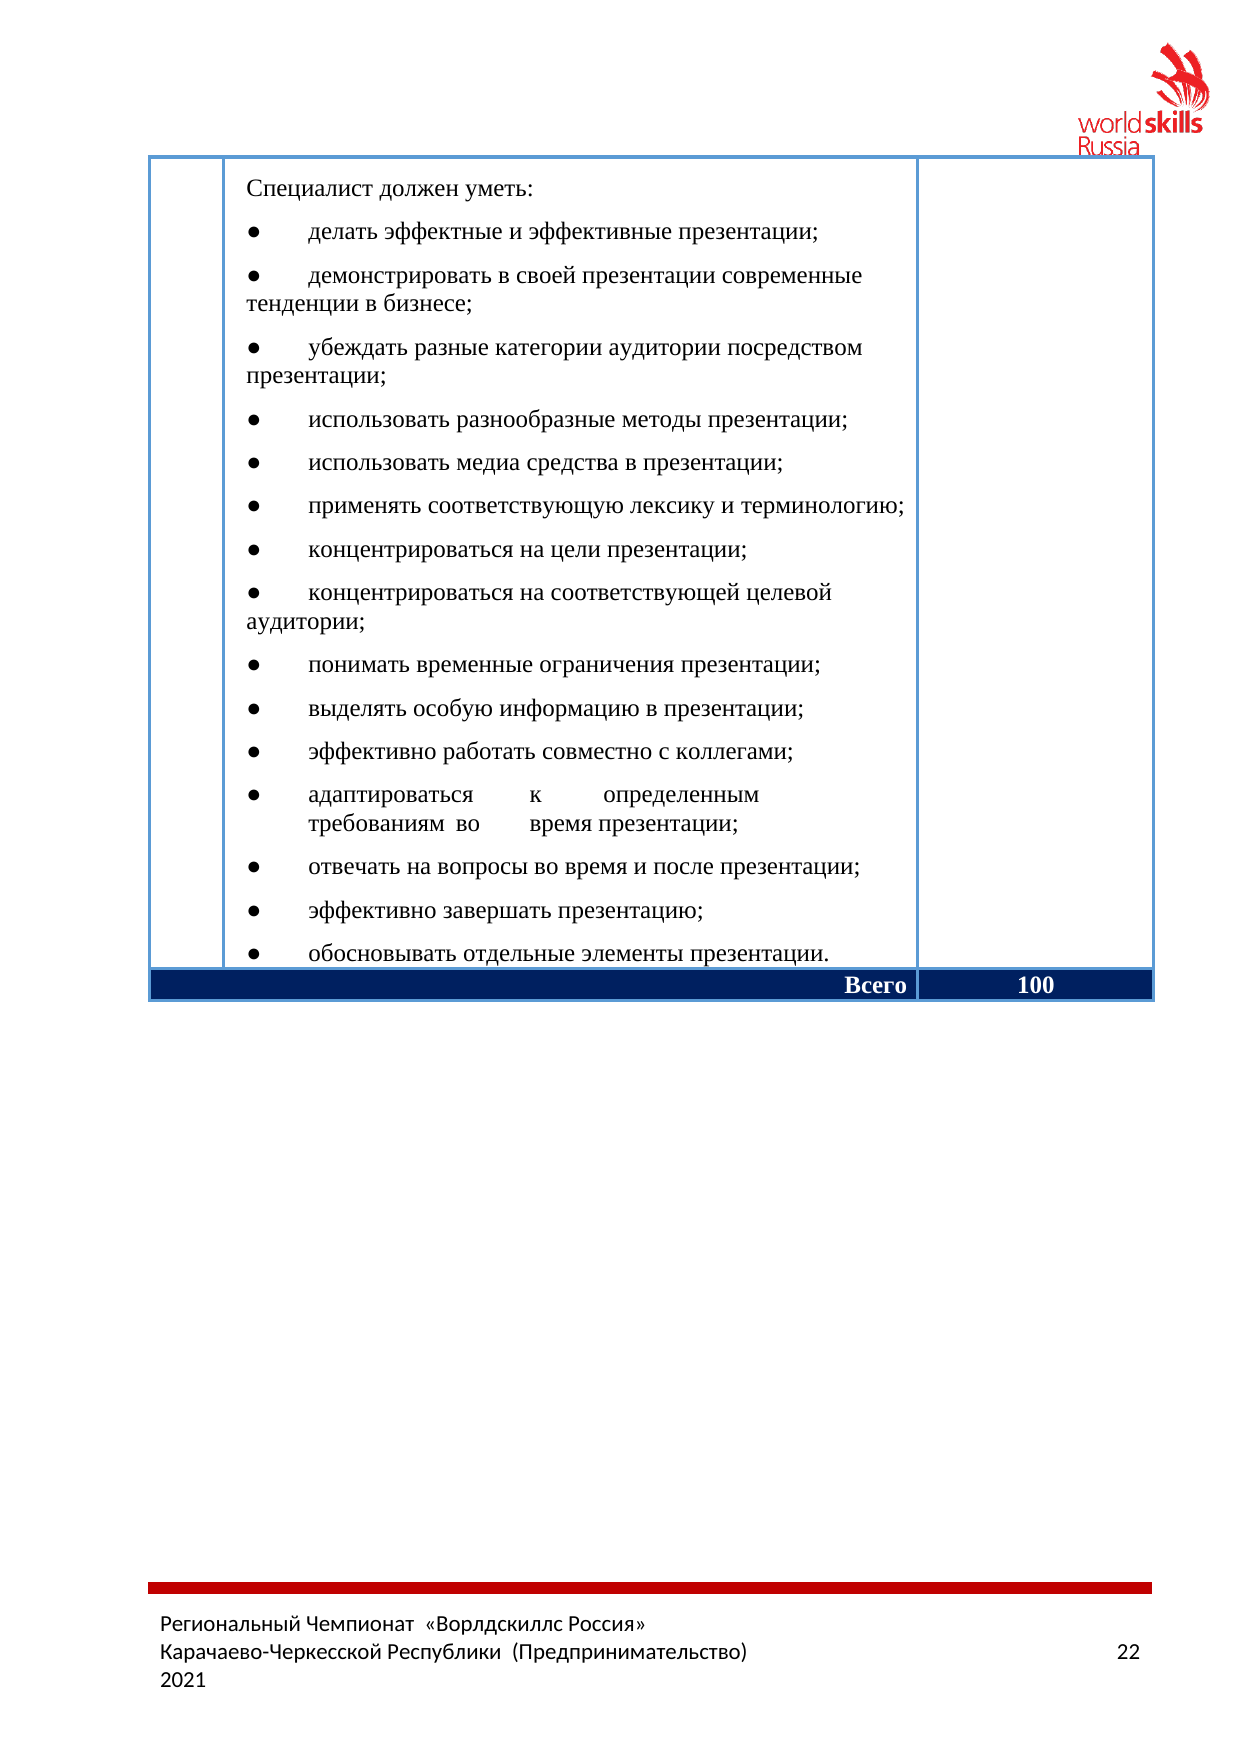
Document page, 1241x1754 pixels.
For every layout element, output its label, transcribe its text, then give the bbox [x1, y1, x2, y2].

table_cell Специалист должен уметь: ● делать эффектные и эффективные презентации; ● демонстрировать в своей презентации современные тенденции в бизнесе; ● убеждать разные категории аудитории посредством презентации; ● использовать разнообразные методы презентации; ● использовать медиа средства в презентации; ● применять соответствующую лексику и терминологию; ● концентрироваться на цели презентации; ● концентрироваться на соответствующей целевой аудитории; ● понимать временные ограничения презентации; ● выделять особую информацию в презентации; ● эффективно работать совместно с коллегами; ● адаптироваться к определенным требованиям во время презентации; ● отвечать на вопросы во время и после презентации; ● эффективно завершать презентацию; ● обосновывать отдельные элементы презентации. [225, 159, 916, 967]
table_cell Всего [151, 970, 916, 999]
table_cell [919, 159, 1152, 967]
table_cell 100 [919, 970, 1152, 999]
table_cell [151, 159, 222, 967]
picture [1078, 42, 1235, 156]
